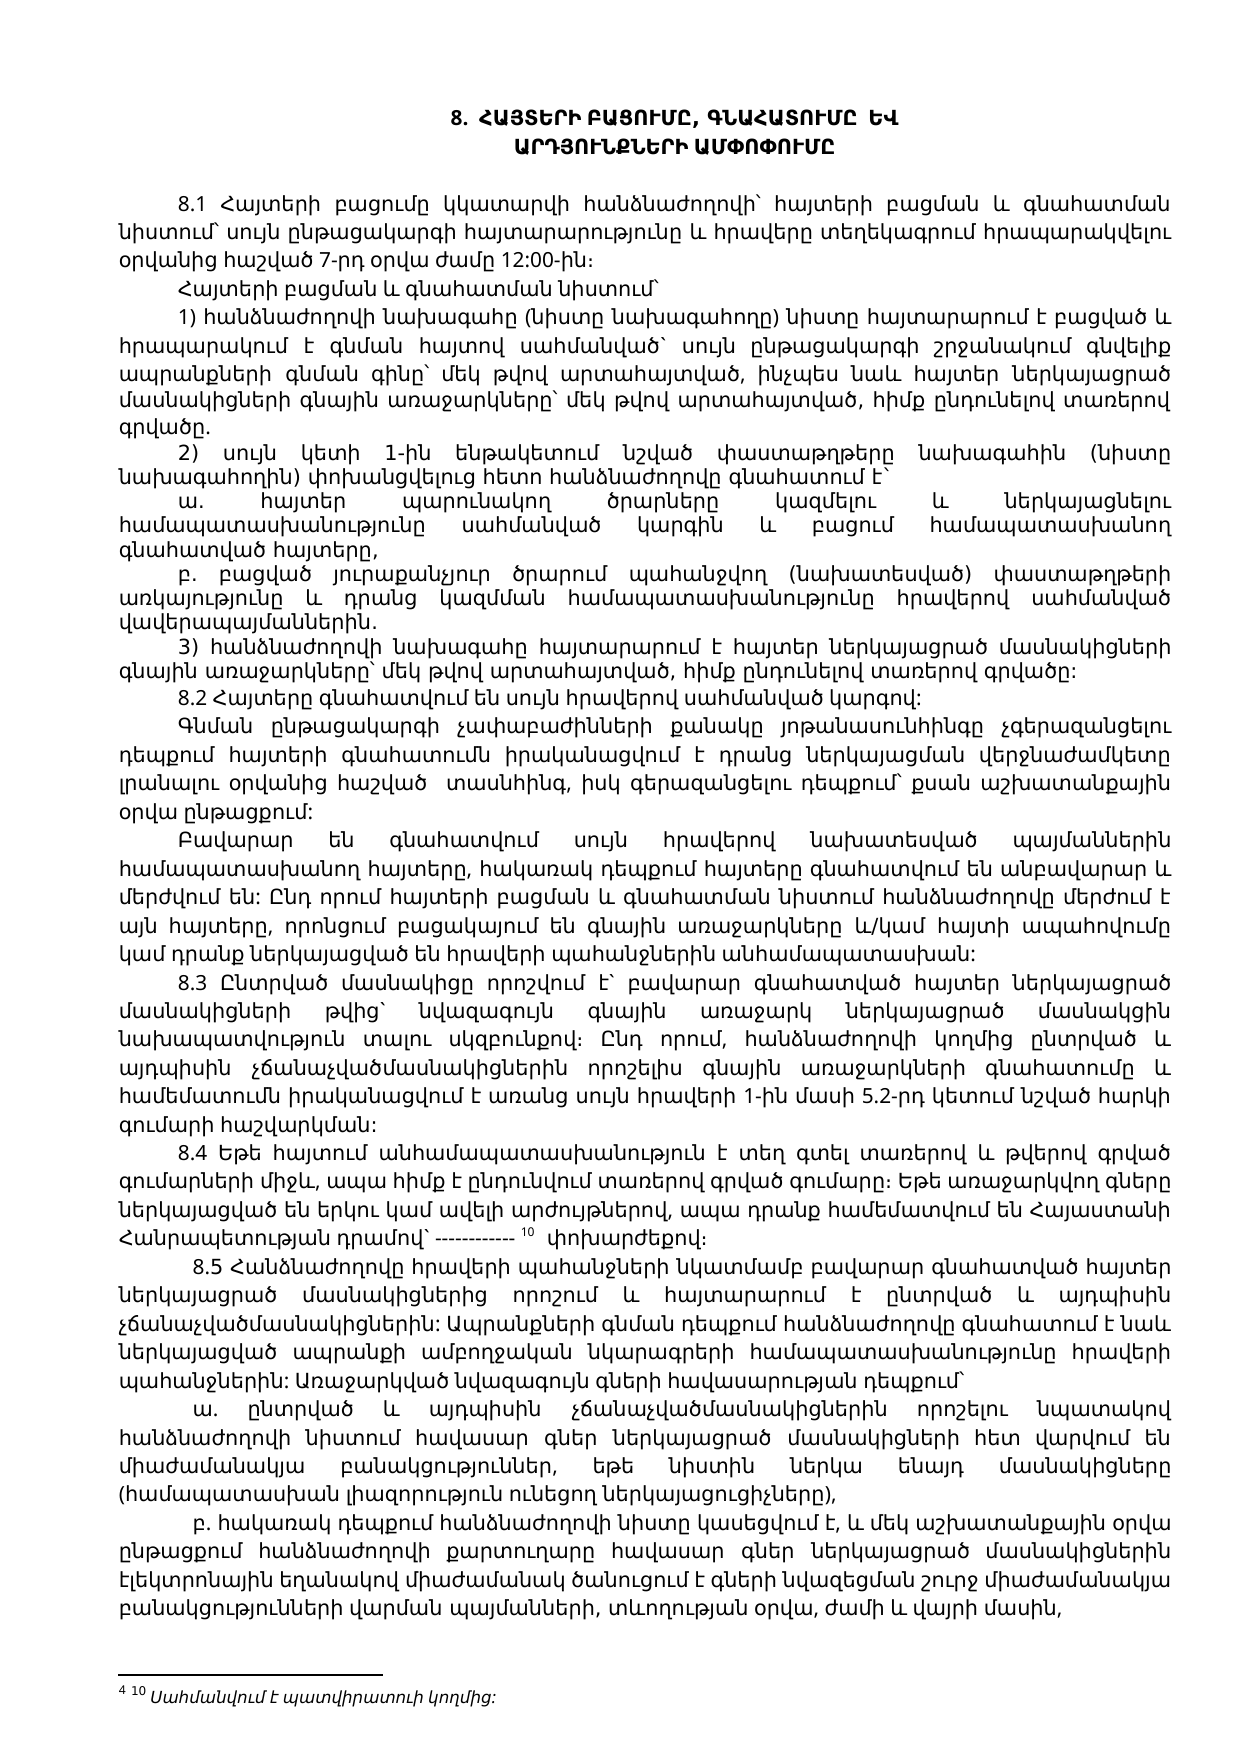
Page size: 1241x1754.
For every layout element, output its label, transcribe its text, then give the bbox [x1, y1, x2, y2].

text 2) սույն կետի 1-ին ենթակետում նշված փաստաթղթերը նախագահին (նիստը նախագահողին) փոխանցվելուց հետո հանձնաժողովը գնահատում է` [118, 441, 1171, 489]
text 8.4 Եթե հայտում անհամապատասխանություն է տեղ գտել տառերով և թվերով գրված գումարների միջև, ապա հիմք է ընդունվում տառերով գրված գումարը։ Եթե առաջարկվող գները ներկայացված են երկու կամ ավելի արժույթներով, ապա դրանք համեմատվում են Հայաստանի Հանրապետության դրամով` ------------ 10 փոխարժեքով։ [118, 1138, 1171, 1252]
text 3) հանձնաժողովի նախագահը հայտարարում է հայտեր ներկայացրած մասնակիցների գնային առաջարկները՝ մեկ թվով արտահայտված, հիմք ընդունելով տառերով գրվածը: [118, 635, 1171, 683]
text 8. ՀԱՅՏԵՐԻ ԲԱՑՈՒՄԸ, ԳՆԱՀԱՏՈՒՄԸ ԵՎ [118, 103, 1171, 132]
text բ. հակառակ դեպքում հանձնաժողովի նիստը կասեցվում է, և մեկ աշխատանքային օրվա ընթացքում հանձնաժողովի քարտուղարը հավասար գներ ներկայացրած մասնակիցներին էլեկտրոնային եղանակով միաժամանակ ծանուցում է գների նվազեցման շուրջ միաժամանակյա բանակցությունների վարման պայմանների, տևողության օրվա, ժամի և վայրի մասին, [118, 1508, 1171, 1622]
text ա. ընտրված և այդպիսին չճանաչվածմասնակիցներին որոշելու նպատակով հանձնաժողովի նիստում հավասար գներ ներկայացրած մասնակիցների հետ վարվում են միաժամանակյա բանակցություններ, եթե նիստին ներկա ենայդ մասնակիցները (համապատասխան լիազորություն ունեցող ներկայացուցիչները), [118, 1394, 1171, 1508]
text 8.5 Հանձնաժողովը հրավերի պահանջների նկատմամբ բավարար գնահատված հայտեր ներկայացրած մասնակիցներից որոշում և հայտարարում է ընտրված և այդպիսին չճանաչվածմասնակիցներին: Ապրանքների գնման դեպքում հանձնաժողովը գնահատում է նաև ներկայացված ապրանքի ամբողջական նկարագրերի համապատասխանությունը հրավերի պահանջներին: Առաջարկված նվազագույն գների հավասարության դեպքում՝ [118, 1252, 1171, 1394]
text 8.3 Ընտրված մասնակիցը որոշվում է` բավարար գնահատված հայտեր ներկայացրած մասնակիցների թվից` նվազագույն գնային առաջարկ ներկայացրած մասնակցին նախապատվություն տալու սկզբունքով։ Ընդ որում, հանձնաժողովի կողմից ընտրված և այդպիսին չճանաչվածմասնակիցներին որոշելիս գնային առաջարկների գնահատումը և համեմատումն իրականացվում է առանց սույն հրավերի 1-ին մասի 5.2-րդ կետում նշված հարկի գումարի հաշվարկման: [118, 968, 1171, 1138]
text ա. հայտեր պարունակող ծրարները կազմելու և ներկայացնելու համապատասխանությունը սահմանված կարգին և բացում համապատասխանող գնահատված հայտերը, [118, 489, 1171, 562]
text 1) հանձնաժողովի նախագահը (նիստը նախագահողը) նիստը հայտարարում է բացված և հրապարակում է գնման հայտով սահմանված` սույն ընթացակարգի շրջանակում գնվելիք ապրանքների գնման գինը՝ մեկ թվով արտահայտված, ինչպես նաև հայտեր ներկայացրած մասնակիցների գնային առաջարկները՝ մեկ թվով արտահայտված, հիմք ընդունելով տառերով գրվածը. [118, 302, 1171, 441]
text 8.1 Հայտերի բացումը կկատարվի հանձնաժողովի՝ հայտերի բացման և գնահատման նիստում՝ սույն ընթացակարգի հայտարարությունը և հրավերը տեղեկագրում հրապարակվելու օրվանից հաշված 7-րդ օրվա ժամը 12:00-ին։ [118, 189, 1171, 274]
text բ. բացված յուրաքանչյուր ծրարում պահանջվող (նախատեսված) փաստաթղթերի առկայությունը և դրանց կազմման համապատասխանությունը հրավերով սահմանված վավերապայմաններին. [118, 562, 1171, 635]
text Հայտերի բացման և գնահատման նիստում՝ [118, 274, 1171, 302]
text ԱՐԴՅՈՒՆՔՆԵՐԻ ԱՄՓՈՓՈՒՄԸ [118, 132, 1171, 160]
text Գնման ընթացակարգի չափաբաժինների քանակը յոթանասունհինգը չգերազանցելու դեպքում հայտերի գնահատումն իրականացվում է դրանց ներկայացման վերջնաժամկետը լրանալու օրվանից հաշված տասնհինգ, իսկ գերազանցելու դեպքում՝ քսան աշխատանքային օրվա ընթացքում: [118, 712, 1171, 825]
text Բավարար են գնահատվում սույն հրավերով նախատեսված պայմաններին համապատասխանող հայտերը, հակառակ դեպքում հայտերը գնահատվում են անբավարար և մերժվում են: Ընդ որում հայտերի բացման և գնահատման նիստում հանձնաժողովը մերժում է այն հայտերը, որոնցում բացակայում են գնային առաջարկները և/կամ հայտի ապահովումը կամ դրանք ներկայացված են հրավերի պահանջներին անհամապատասխան: [118, 825, 1171, 968]
text 8.2 Հայտերը գնահատվում են սույն հրավերով սահմանված կարգով: [118, 683, 1171, 712]
